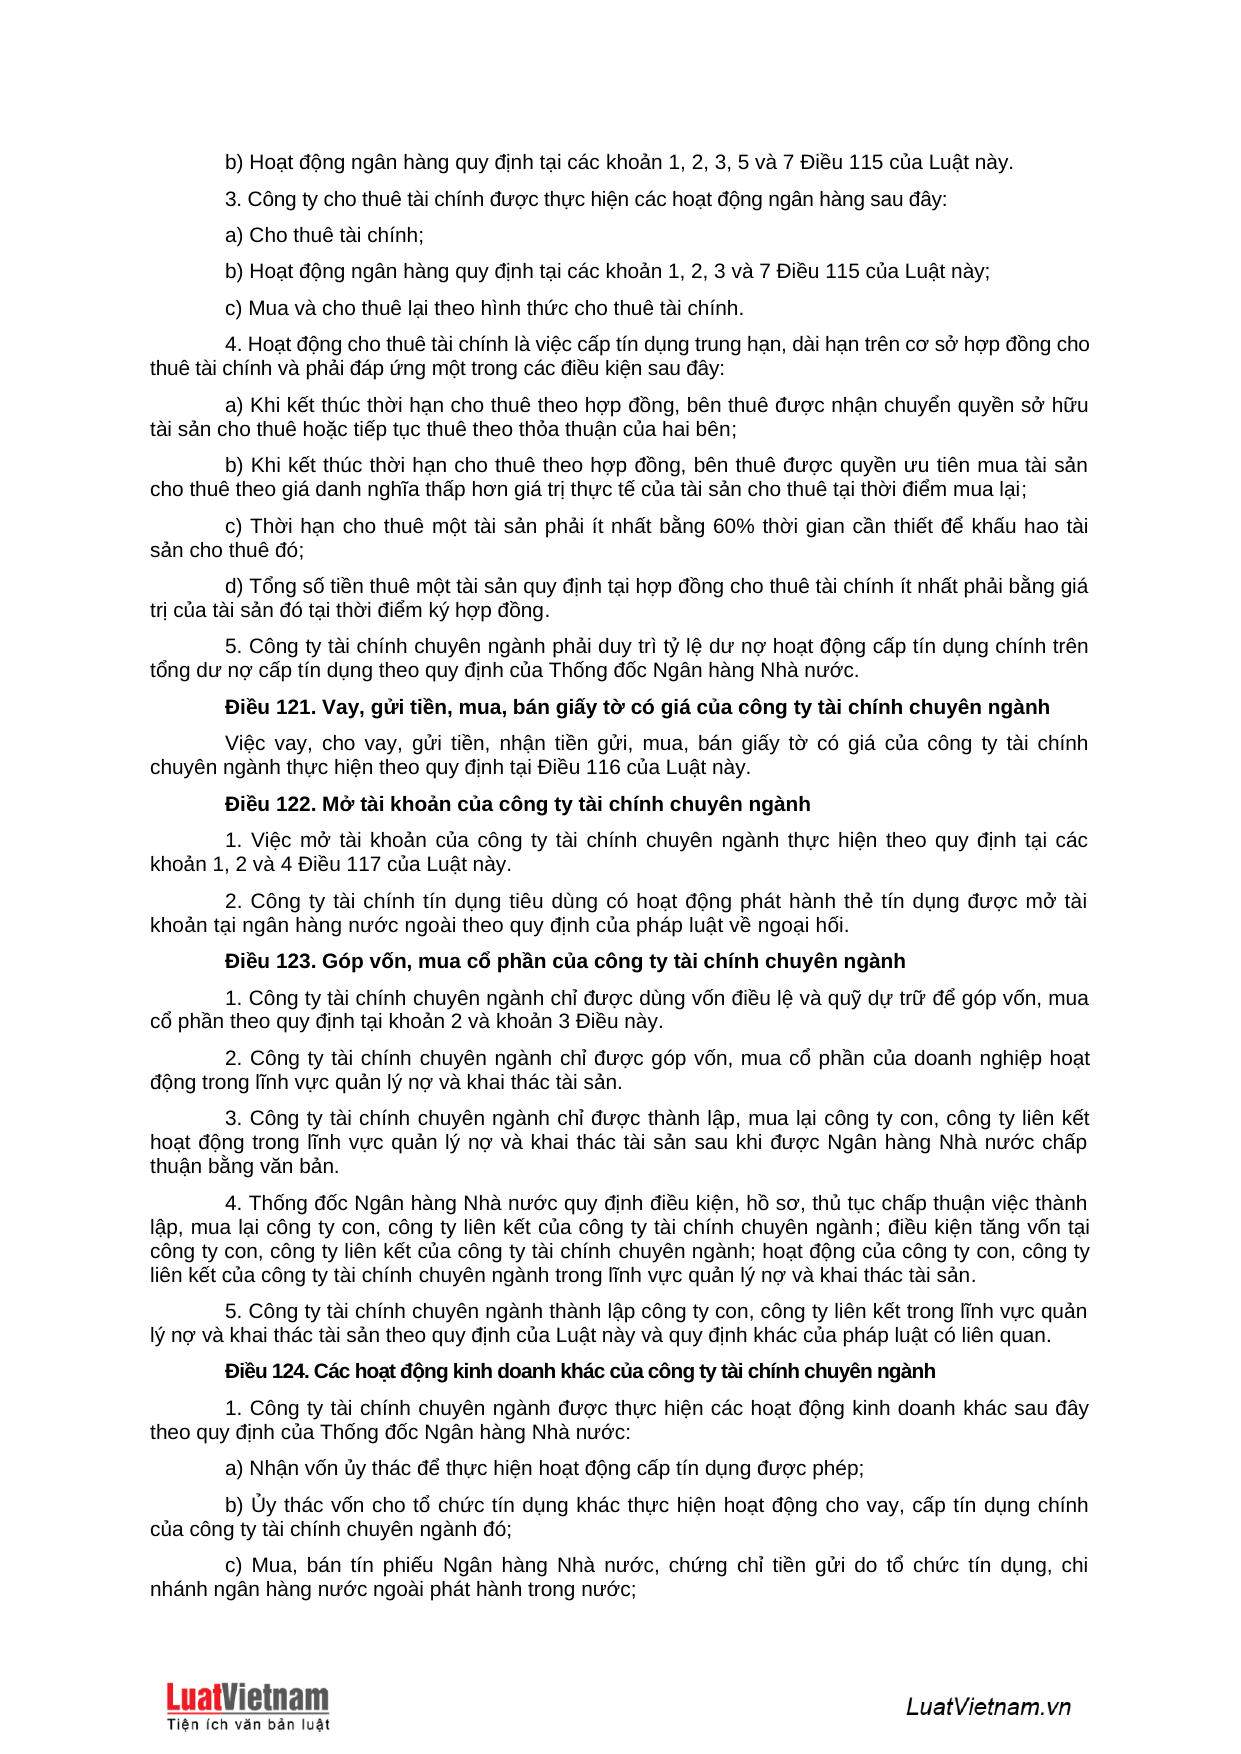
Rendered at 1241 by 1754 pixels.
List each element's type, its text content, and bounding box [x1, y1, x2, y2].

picture [150, 1660, 1090, 1754]
text a) Nhận vốn ủy thác để thực hiện hoạt động cấp tín dụng được phép; [150, 1456, 1090, 1480]
text c) Mua và cho thuê lại theo hình thức cho thuê tài chính. [150, 296, 1090, 320]
text d) Tổng số tiền thuê một tài sản quy định tại hợp đồng cho thuê tài chính ít nhất phải bằng giá trị của tài sản đó tại thời điểm ký hợp đồng. [150, 574, 1090, 622]
text 5. Công ty tài chính chuyên ngành thành lập công ty con, công ty liên kết trong lĩnh vực quản lý nợ và khai thác tài sản theo quy định của Luật này và quy định khác của pháp luật có liên quan. [150, 1299, 1090, 1347]
text a) Cho thuê tài chính; [150, 223, 1090, 247]
text 3. Công ty tài chính chuyên ngành chỉ được thành lập, mua lại công ty con, công ty liên kết hoạt động trong lĩnh vực quản lý nợ và khai thác tài sản sau khi được Ngân hàng Nhà nước chấp thuận bằng văn bản. [150, 1106, 1090, 1178]
text c) Thời hạn cho thuê một tài sản phải ít nhất bằng 60% thời gian cần thiết để khấu hao tài sản cho thuê đó; [150, 513, 1090, 561]
text 4. Thống đốc Ngân hàng Nhà nước quy định điều kiện, hồ sơ, thủ tục chấp thuận việc thành lập, mua lại công ty con, công ty liên kết của công ty tài chính chuyên ngành; điều kiện tăng vốn tại công ty con, công ty liên kết của công ty tài chính chuyên ngành; hoạt động của công ty con, công ty liên kết của công ty tài chính chuyên ngành trong lĩnh vực quản lý nợ và khai thác tài sản. [150, 1191, 1090, 1286]
text 2. Công ty tài chính chuyên ngành chỉ được góp vốn, mua cổ phần của doanh nghiệp hoạt động trong lĩnh vực quản lý nợ và khai thác tài sản. [150, 1046, 1090, 1094]
subtitle Điều 121. Vay, gửi tiền, mua, bán giấy tờ có giá của công ty tài chính chuyên ngành [150, 695, 1090, 719]
subtitle Điều 122. Mở tài khoản của công ty tài chính chuyên ngành [150, 792, 1090, 816]
subtitle Điều 124. Các hoạt động kinh doanh khác của công ty tài chính chuyên ngành [150, 1359, 1090, 1383]
text c) Mua, bán tín phiếu Ngân hàng Nhà nước, chứng chỉ tiền gửi do tổ chức tín dụng, chi nhánh ngân hàng nước ngoài phát hành trong nước; [150, 1553, 1090, 1601]
text 1. Công ty tài chính chuyên ngành chỉ được dùng vốn điều lệ và quỹ dự trữ để góp vốn, mua cổ phần theo quy định tại khoản 2 và khoản 3 Điều này. [150, 985, 1090, 1033]
text 4. Hoạt động cho thuê tài chính là việc cấp tín dụng trung hạn, dài hạn trên cơ sở hợp đồng cho thuê tài chính và phải đáp ứng một trong các điều kiện sau đây: [150, 332, 1090, 380]
text Việc vay, cho vay, gửi tiền, nhận tiền gửi, mua, bán giấy tờ có giá của công ty tài chính chuyên ngành thực hiện theo quy định tại Điều 116 của Luật này. [150, 731, 1090, 779]
text 3. Công ty cho thuê tài chính được thực hiện các hoạt động ngân hàng sau đây: [150, 186, 1090, 210]
text b) Ủy thác vốn cho tổ chức tín dụng khác thực hiện hoạt động cho vay, cấp tín dụng chính của công ty tài chính chuyên ngành đó; [150, 1493, 1090, 1541]
text 2. Công ty tài chính tín dụng tiêu dùng có hoạt động phát hành thẻ tín dụng được mở tài khoản tại ngân hàng nước ngoài theo quy định của pháp luật về ngoại hối. [150, 888, 1090, 936]
text 1. Việc mở tài khoản của công ty tài chính chuyên ngành thực hiện theo quy định tại các khoản 1, 2 và 4 Điều 117 của Luật này. [150, 828, 1090, 876]
subtitle Điều 123. Góp vốn, mua cổ phần của công ty tài chính chuyên ngành [150, 949, 1090, 973]
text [150, 150, 1090, 174]
text b) Hoạt động ngân hàng quy định tại các khoản 1, 2, 3 và 7 Điều 115 của Luật này; [150, 259, 1090, 283]
text 5. Công ty tài chính chuyên ngành phải duy trì tỷ lệ dư nợ hoạt động cấp tín dụng chính trên tổng dư nợ cấp tín dụng theo quy định của Thống đốc Ngân hàng Nhà nước. [150, 634, 1090, 682]
text 1. Công ty tài chính chuyên ngành được thực hiện các hoạt động kinh doanh khác sau đây theo quy định của Thống đốc Ngân hàng Nhà nước: [150, 1396, 1090, 1444]
text b) Khi kết thúc thời hạn cho thuê theo hợp đồng, bên thuê được quyền ưu tiên mua tài sản cho thuê theo giá danh nghĩa thấp hơn giá trị thực tế của tài sản cho thuê tại thời điểm mua lại; [150, 453, 1090, 501]
text a) Khi kết thúc thời hạn cho thuê theo hợp đồng, bên thuê được nhận chuyển quyền sở hữu tài sản cho thuê hoặc tiếp tục thuê theo thỏa thuận của hai bên; [150, 393, 1090, 441]
